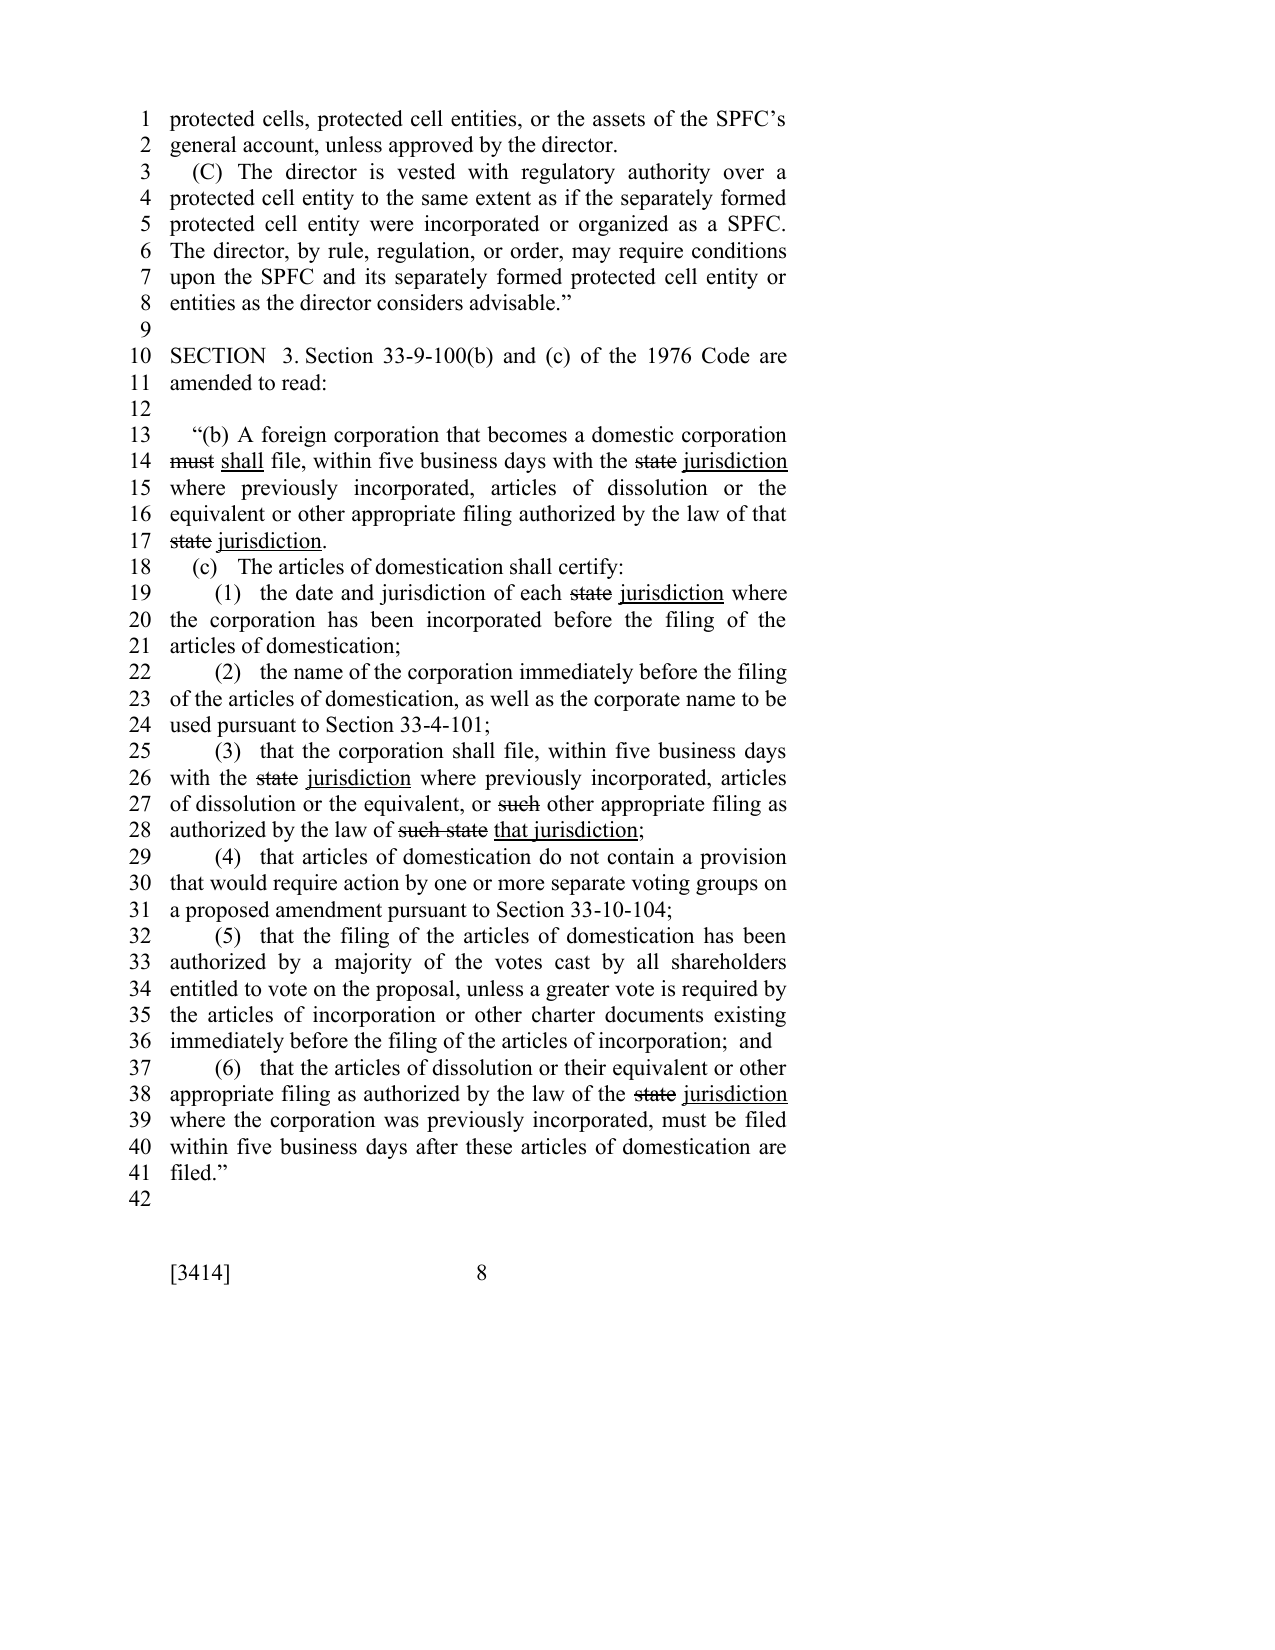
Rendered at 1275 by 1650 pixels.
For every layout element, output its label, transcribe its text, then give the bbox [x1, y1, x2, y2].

text “(b) A foreign corporation that becomes a domestic corporation must shall file, within five business days with the state jurisdiction where previously incorporated, articles of dissolution or the equivalent or other appropriate filing authorized by the law of that state jurisdiction. [169, 421, 787, 553]
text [169, 105, 787, 158]
text (C) The director is vested with regulatory authority over a protected cell entity to the same extent as if the separately formed protected cell entity were incorporated or organized as a SPFC. The director, by rule, regulation, or order, may require conditions upon the SPFC and its separately formed protected cell entity or entities as the director considers advisable.” [169, 158, 787, 316]
text (5) that the filing of the articles of domestication has been authorized by a majority of the votes cast by all shareholders entitled to vote on the proposal, unless a greater vote is required by the articles of incorporation or other charter documents existing immediately before the filing of the articles of incorporation; and [169, 922, 787, 1054]
text (3) that the corporation shall file, within five business days with the state jurisdiction where previously incorporated, articles of dissolution or the equivalent, or such other appropriate filing as authorized by the law of such state that jurisdiction; [169, 737, 787, 843]
text SECTION 3. Section 33-9-100(b) and (c) of the 1976 Code are amended to read: [169, 342, 787, 395]
text (c) The articles of domestication shall certify: [169, 553, 787, 579]
text (1) the date and jurisdiction of each state jurisdiction where the corporation has been incorporated before the filing of the articles of domestication; [169, 579, 787, 658]
text (4) that articles of domestication do not contain a provision that would require action by one or more separate voting groups on a proposed amendment pursuant to Section 33-10-104; [169, 843, 787, 922]
text (6) that the articles of dissolution or their equivalent or other appropriate filing as authorized by the law of the state jurisdiction where the corporation was previously incorporated, must be filed within five business days after these articles of domestication are filed.” [169, 1054, 787, 1186]
text (2) the name of the corporation immediately before the filing of the articles of domestication, as well as the corporate name to be used pursuant to Section 33-4-101; [169, 658, 787, 737]
